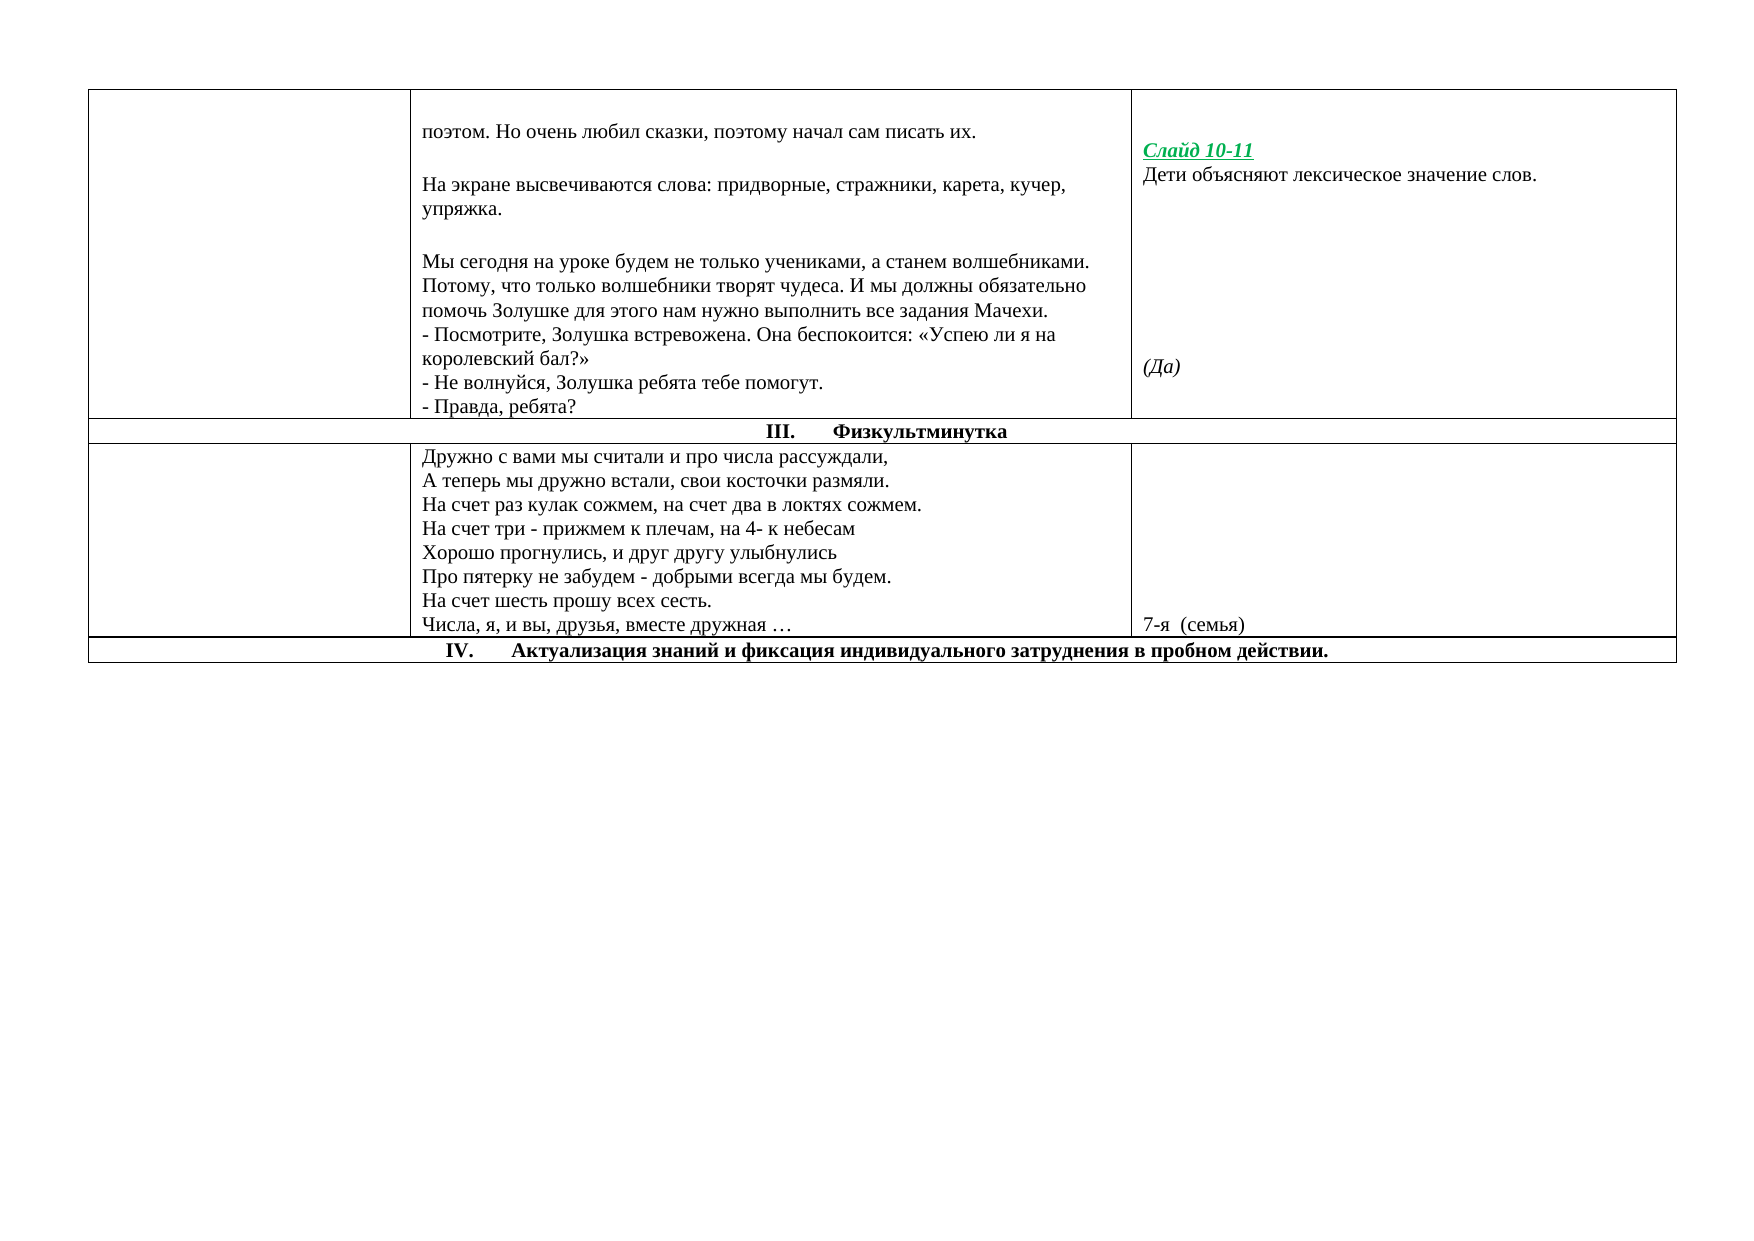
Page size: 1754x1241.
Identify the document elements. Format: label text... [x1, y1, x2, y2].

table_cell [411, 90, 1131, 418]
table_cell [89, 444, 410, 636]
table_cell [89, 90, 410, 418]
table_cell Физкультминутка [89, 419, 1676, 443]
table_cell 7-я (семья) [1132, 444, 1676, 636]
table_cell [1132, 90, 1676, 418]
table_cell Актуализация знаний и фиксация индивидуального затруднения в пробном действии. [89, 638, 1676, 662]
table_cell Дружно с вами мы считали и про числа рассуждали, А теперь мы дружно встали, свои косточки размяли. На счет раз кулак сожмем, на счет два в локтях сожмем. На счет три - прижмем к плечам, на 4- к небесам Хорошо прогнулись, и друг другу улыбнулись Про пятерку не забудем - добрыми всегда мы будем. На счет шесть прошу всех сесть. Числа, я, и вы, друзья, вместе дружная … [411, 444, 1131, 636]
